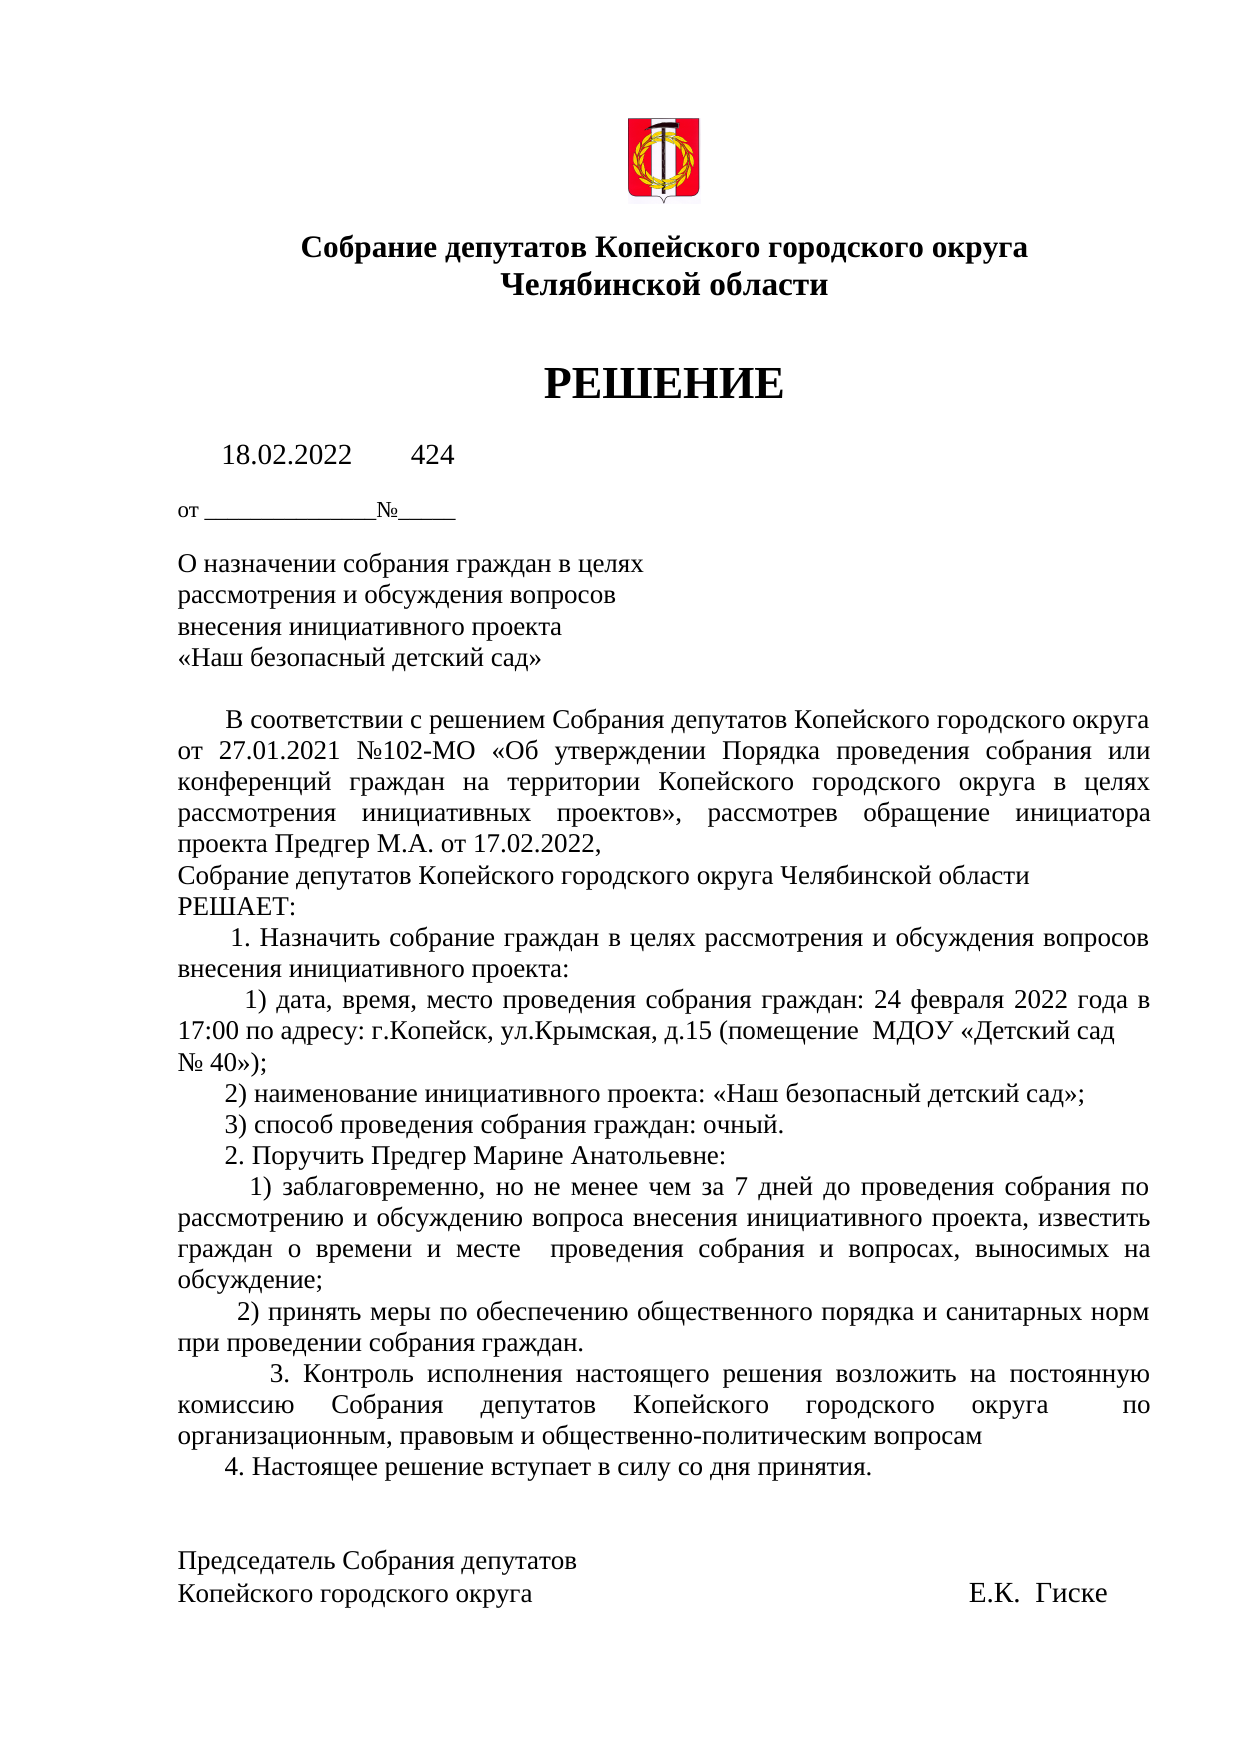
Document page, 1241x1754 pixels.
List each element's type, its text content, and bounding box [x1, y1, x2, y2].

text РЕШАЕТ: [177, 890, 1152, 921]
text Копейского городского округа Е.К. Гиске [177, 1575, 1152, 1609]
text О назначении собрания граждан в целях [177, 547, 1152, 578]
subtitle Челябинской области [177, 264, 1152, 302]
text В соответствии с решением Собрания депутатов Копейского городского округа от 27.01.2021 №102-МО «Об утверждении Порядка проведения собрания или конференций граждан на территории Копейского городского округа в целях рассмотрения инициативных проектов», рассмотрев обращение инициатора проекта Предгер М.А. от 17.02.2022, [177, 703, 1152, 859]
text Собрание депутатов Копейского городского округа Челябинской области [177, 859, 1152, 890]
text Собрание депутатов Копейского городского округа [177, 228, 1152, 264]
text 4. Настоящее решение вступает в силу со дня принятия. [177, 1451, 1152, 1482]
text 3) способ проведения собрания граждан: очный. [177, 1108, 1152, 1139]
text 1. Назначить собрание граждан в целях рассмотрения и обсуждения вопросов внесения инициативного проекта: [177, 921, 1152, 983]
text 2) принять меры по обеспечению общественного порядка и санитарных норм при проведении собрания граждан. [177, 1295, 1152, 1357]
text «Наш безопасный детский сад» [177, 641, 1152, 672]
text РЕШЕНИЕ [177, 356, 1152, 408]
text 2) наименование инициативного проекта: «Наш безопасный детский сад»; [177, 1077, 1152, 1108]
picture [628, 118, 701, 204]
text внесения инициативного проекта [177, 609, 1152, 641]
text рассмотрения и обсуждения вопросов [177, 578, 1152, 609]
text от _______________№_____ [177, 496, 1152, 523]
text 1) дата, время, место проведения собрания граждан: 24 февраля 2022 года в 17:00 по адресу: г.Копейск, ул.Крымская, д.15 (помещение МДОУ «Детский сад [177, 983, 1152, 1046]
text 1) заблаговременно, но не менее чем за 7 дней до проведения собрания по рассмотрению и обсуждению вопроса внесения инициативного проекта, известить граждан о времени и месте проведения собрания и вопросах, выносимых на обсуждение; [177, 1170, 1152, 1295]
text № 40»); [177, 1046, 1152, 1077]
text 2. Поручить Предгер Марине Анатольевне: [177, 1139, 1152, 1170]
text 18.02.2022 424 [177, 437, 1152, 470]
text 3. Контроль исполнения настоящего решения возложить на постоянную комиссию Собрания депутатов Копейского городского округа по организационным, правовым и общественно-политическим вопросам [177, 1357, 1152, 1451]
text Председатель Собрания депутатов [177, 1544, 1152, 1575]
